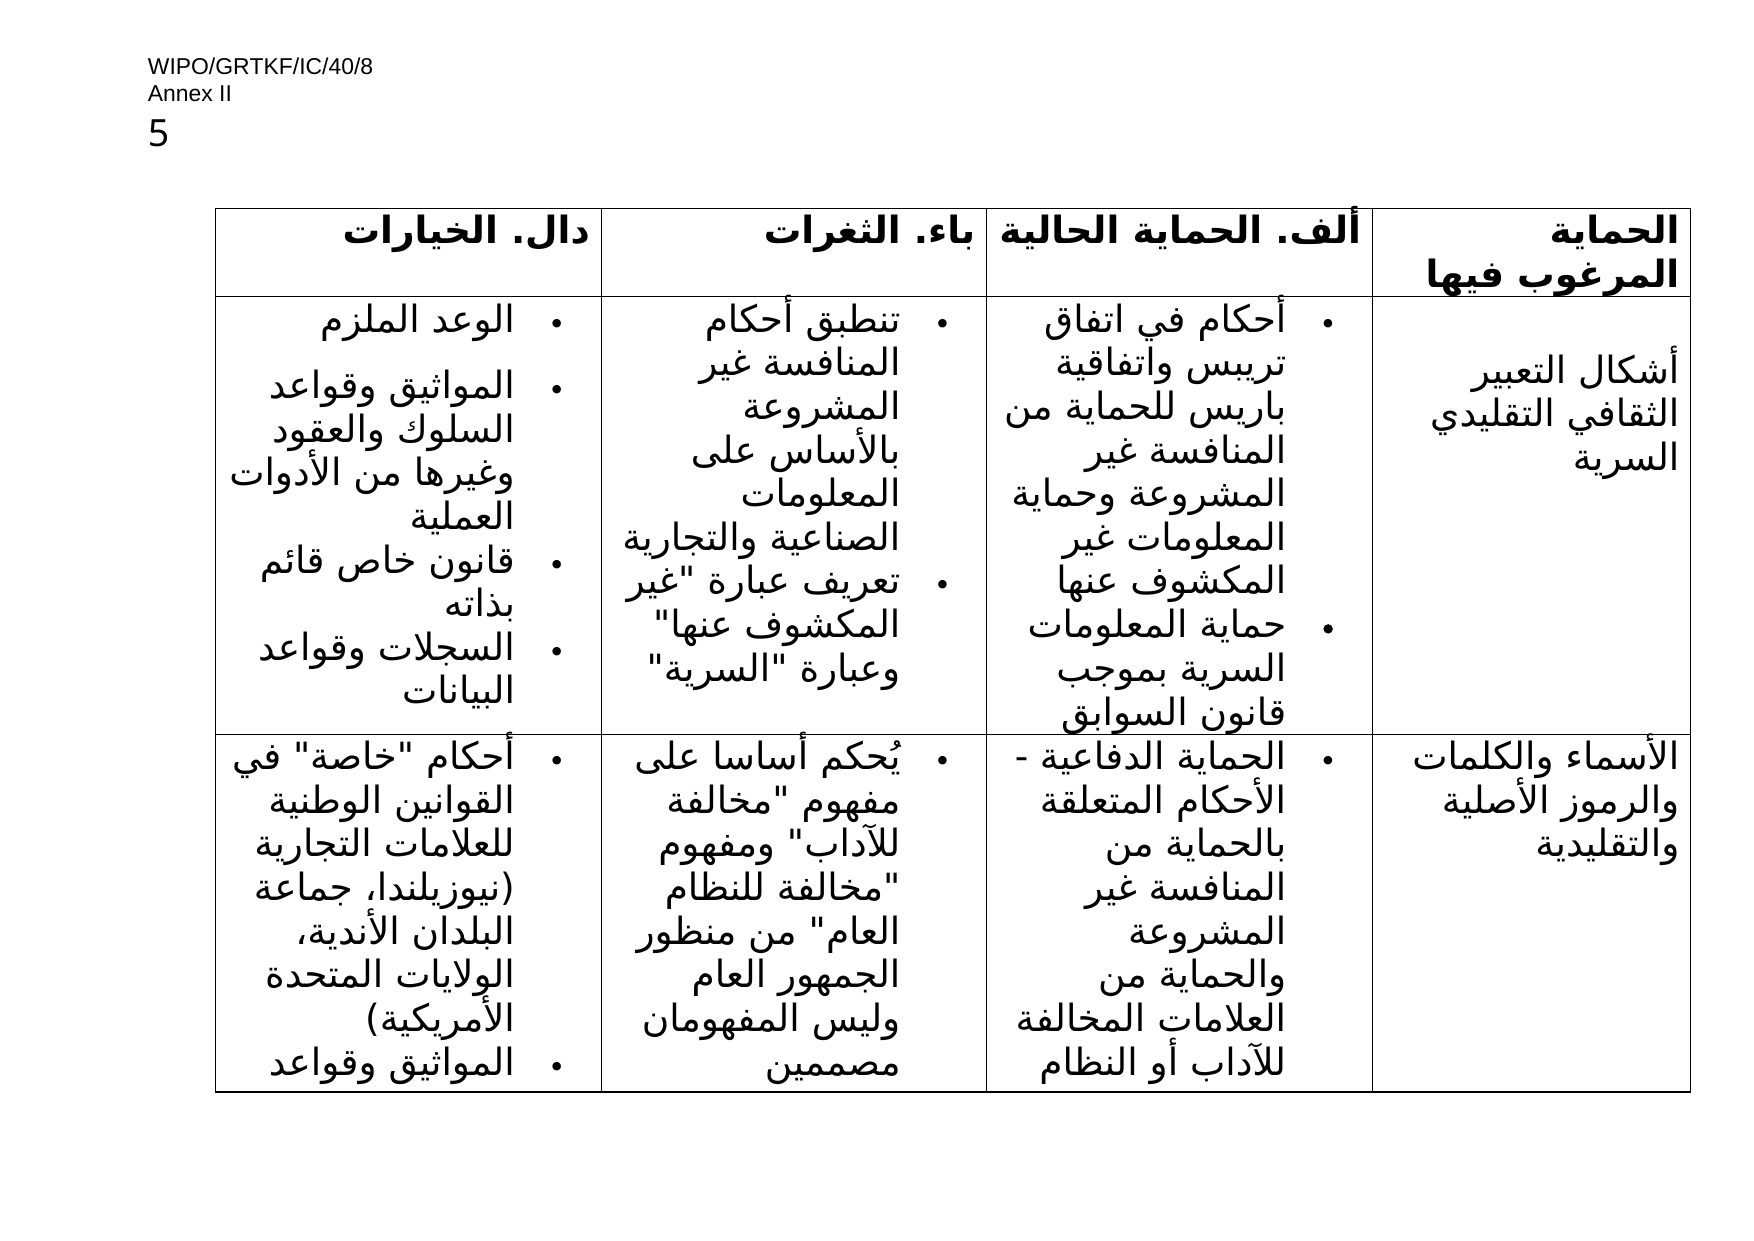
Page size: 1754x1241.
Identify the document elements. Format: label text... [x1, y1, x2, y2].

table_header باء. الثغرات [602, 209, 986, 296]
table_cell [987, 735, 1372, 1091]
table_cell الوعد الملزم المواثيق وقواعد السلوك والعقود وغيرها من الأدوات العملية قانون خاص قائم بذاته السجلات وقواعد البيانات [216, 297, 601, 734]
table_cell أشكال التعبير الثقافي التقليدي السرية [1373, 297, 1690, 734]
table_header دال. الخيارات [216, 209, 601, 296]
table_header الحماية المرغوب فيها [1373, 209, 1690, 296]
table_header ألف. الحماية الحالية [987, 209, 1372, 296]
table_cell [602, 735, 986, 1091]
table_cell أحكام في اتفاق تريبس واتفاقية باريس للحماية من المنافسة غير المشروعة وحماية المعلومات غير المكشوف عنها حماية المعلومات السرية بموجب قانون السوابق [987, 297, 1372, 734]
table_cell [216, 735, 601, 1091]
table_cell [1373, 735, 1690, 1091]
table_cell تنطبق أحكام المنافسة غير المشروعة بالأساس على المعلومات الصناعية والتجارية تعريف عبارة "غير المكشوف عنها" وعبارة "السرية" [602, 297, 986, 734]
